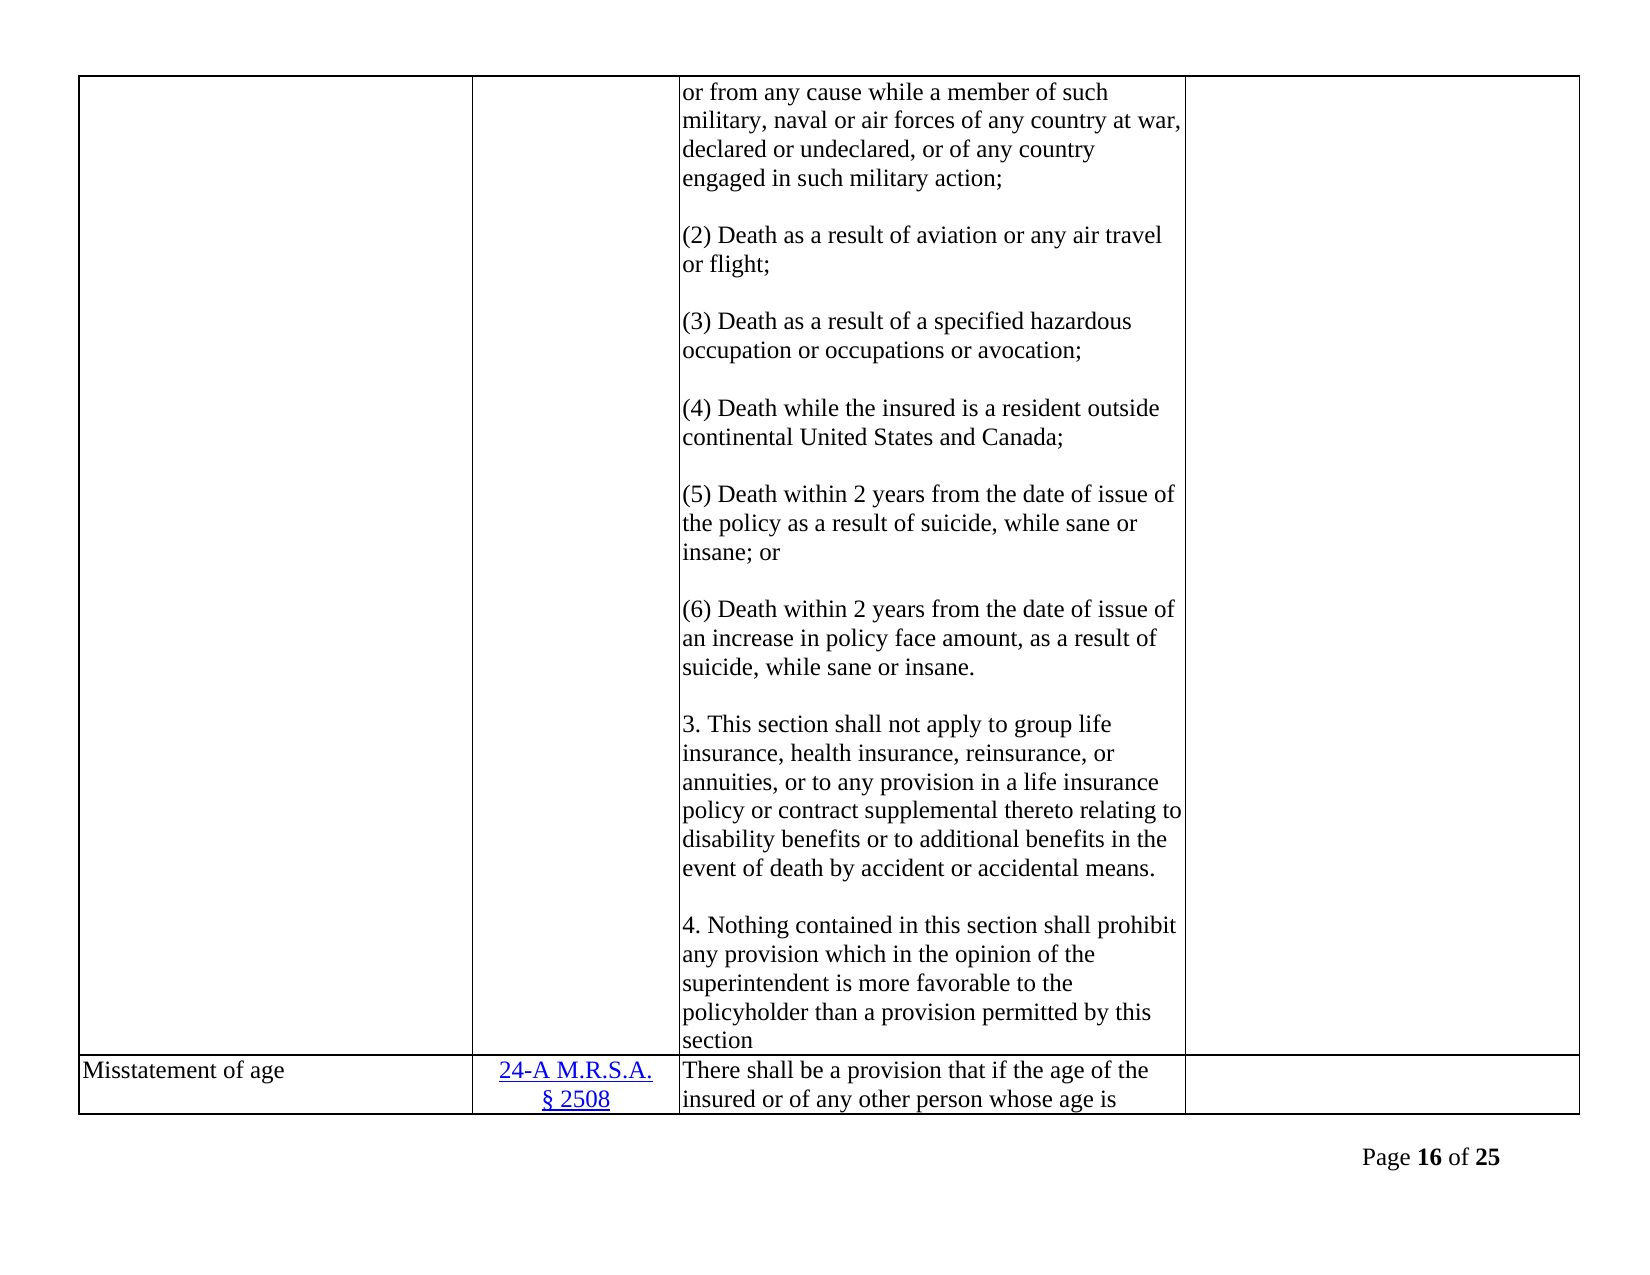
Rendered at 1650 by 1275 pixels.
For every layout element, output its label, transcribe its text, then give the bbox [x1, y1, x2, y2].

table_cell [680, 1056, 1185, 1113]
table_cell [1186, 1056, 1579, 1113]
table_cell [473, 77, 679, 1054]
table_cell [1186, 77, 1579, 1054]
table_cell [473, 1056, 679, 1113]
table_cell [680, 77, 1185, 1054]
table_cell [80, 77, 472, 1054]
table_cell Misstatement of age [80, 1056, 472, 1113]
